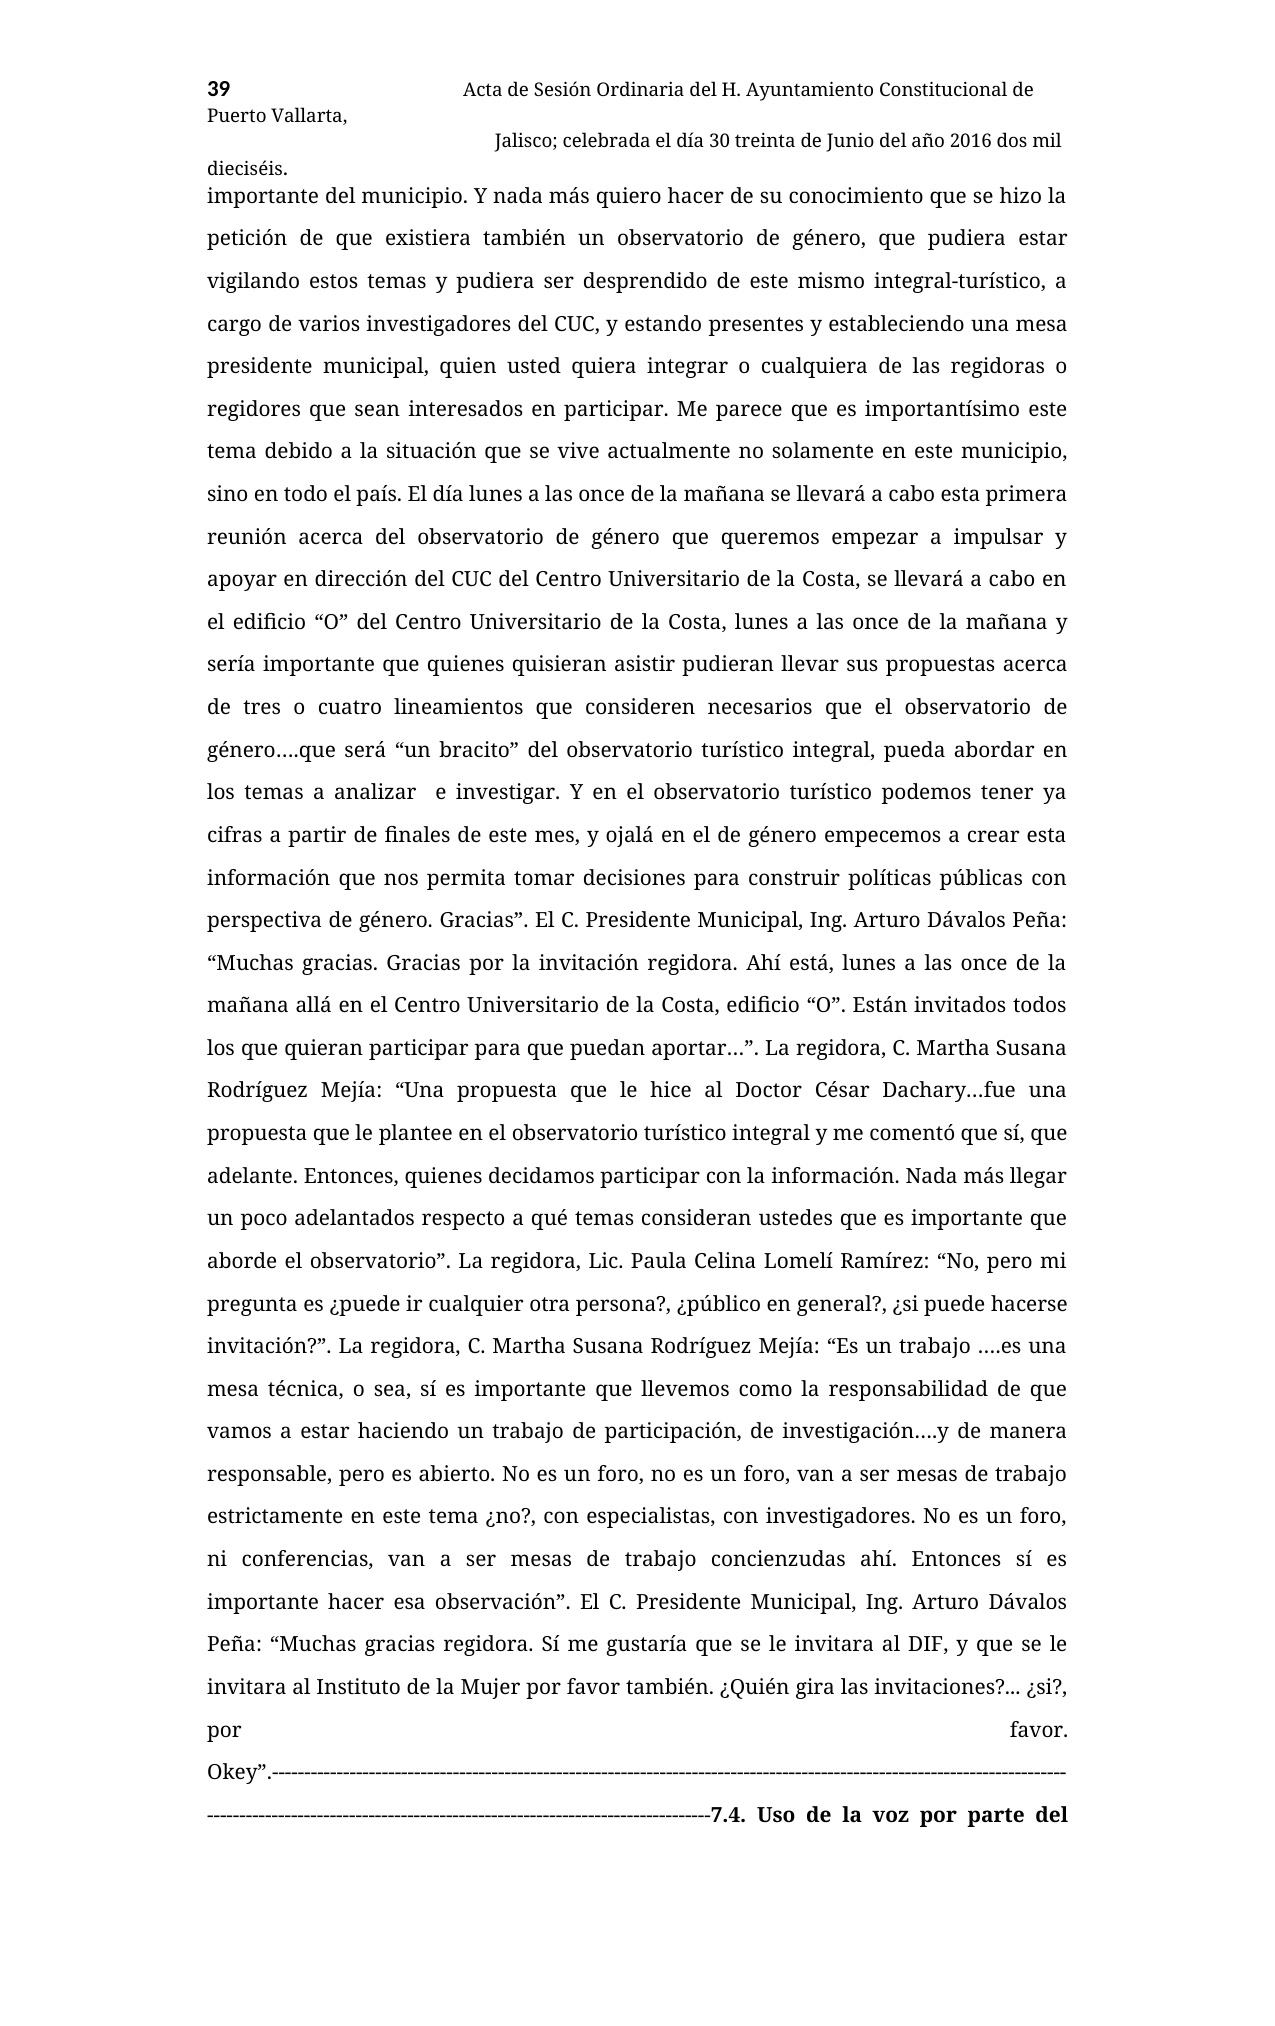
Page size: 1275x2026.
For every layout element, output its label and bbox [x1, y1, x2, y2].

text [207, 181, 1068, 1828]
